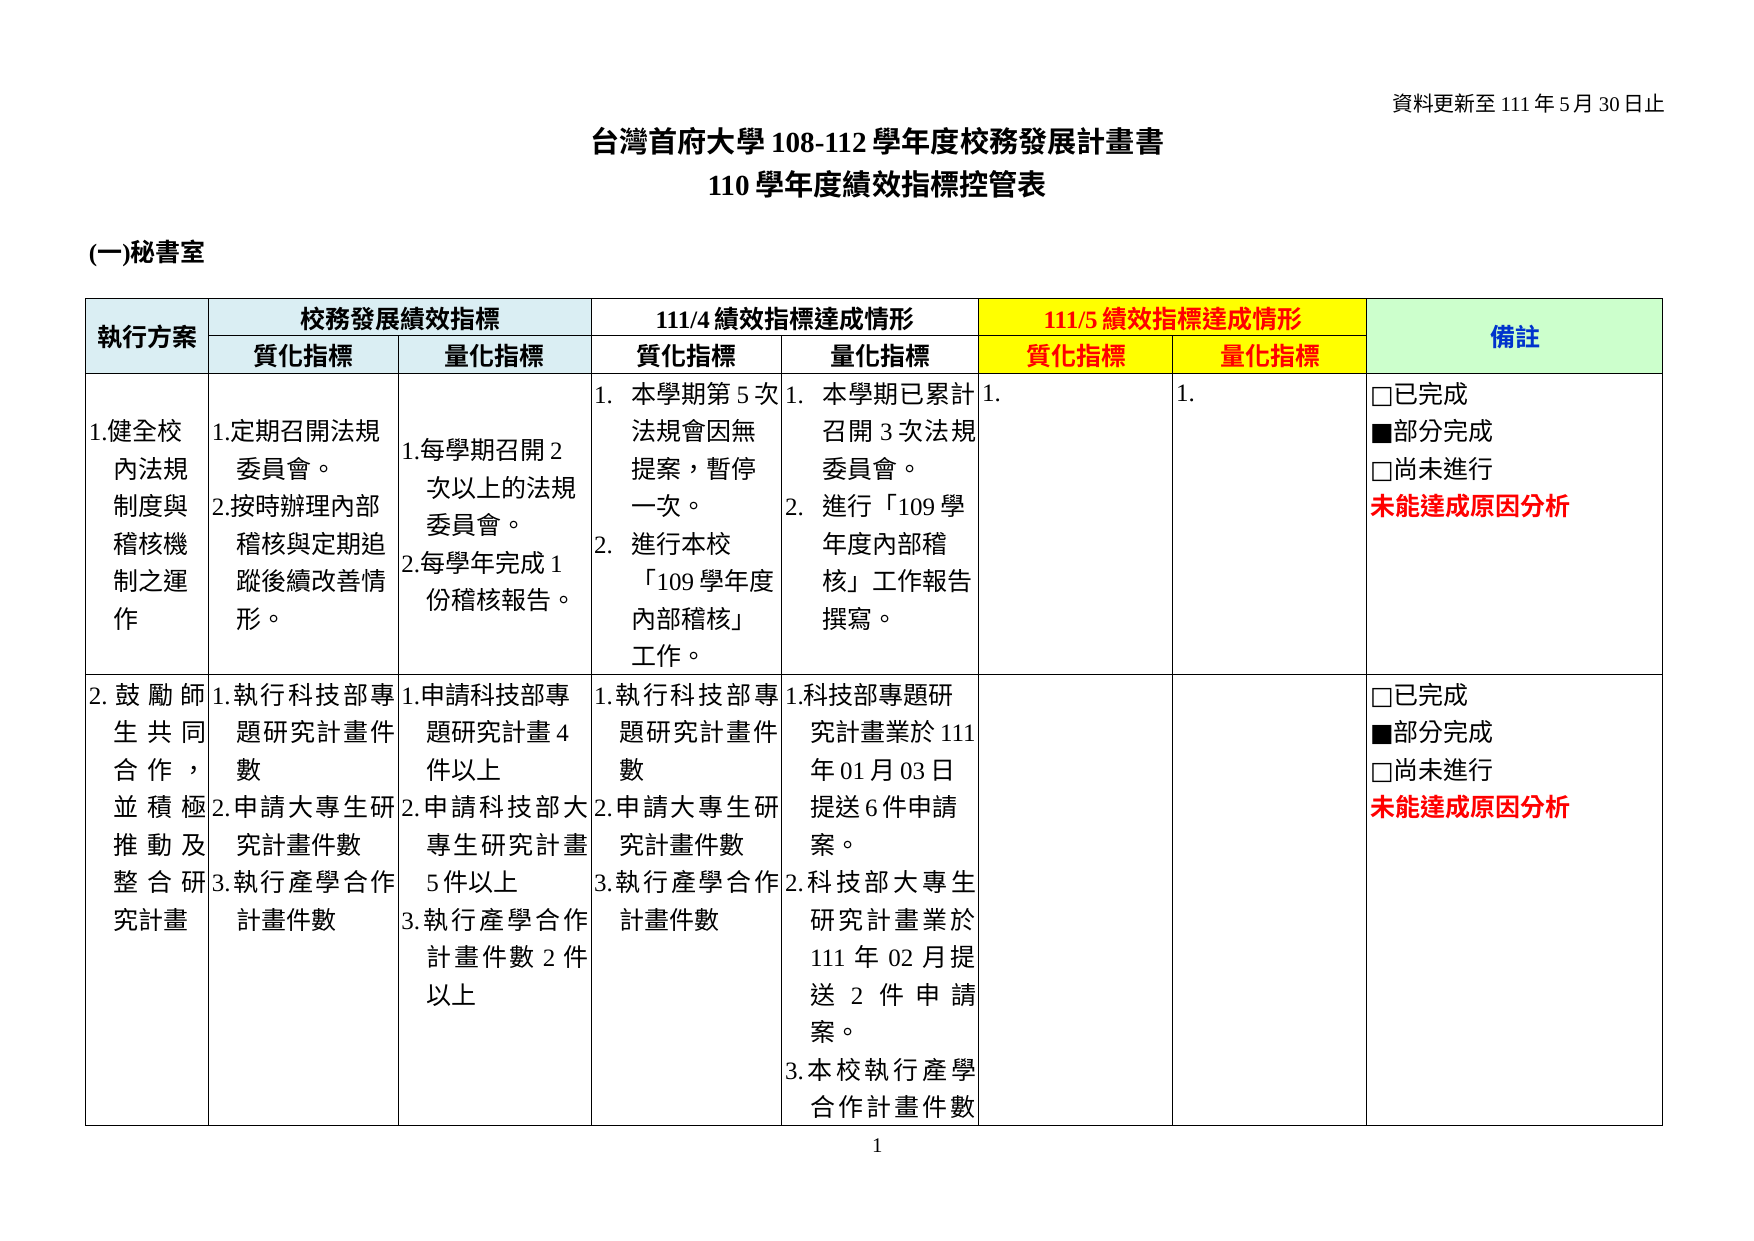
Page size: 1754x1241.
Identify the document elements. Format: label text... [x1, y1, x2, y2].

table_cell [209, 675, 398, 1125]
table_cell 質化指標 [592, 336, 781, 373]
title (一)秘書室 [89, 233, 1665, 269]
table_cell 1.每學期召開2次以上的法規委員會。 2.每學年完成1份稽核報告。 [399, 374, 591, 674]
table_cell □已完成 ■部分完成 □尚未進行 未能達成原因分析 [1367, 675, 1662, 1125]
table_cell [979, 675, 1172, 1125]
table_cell 量化指標 [399, 336, 591, 373]
table_header 備註 [1367, 299, 1662, 373]
table_cell [1173, 675, 1366, 1125]
table_cell 本學期已累計召開3次法規委員會。 進行「109學年度內部稽核」工作報告撰寫。 [782, 374, 978, 674]
table_cell 本學期第5次法規會因無提案，暫停一次。 進行本校「109學年度內部稽核」工作。 [592, 374, 781, 674]
table_cell 質化指標 [209, 336, 398, 373]
table_cell [979, 374, 1172, 674]
text 台灣首府大學108-112學年度校務發展計畫書 [89, 119, 1665, 161]
table_header 執行方案 [86, 299, 208, 373]
table_cell 質化指標 [979, 336, 1172, 373]
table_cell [399, 675, 591, 1125]
table_cell 1.定期召開法規委員會。 2.按時辦理內部稽核與定期追蹤後續改善情形。 [209, 374, 398, 674]
table_header 111/4績效指標達成情形 [592, 299, 978, 335]
table_cell 量化指標 [782, 336, 978, 373]
table_cell 量化指標 [1173, 336, 1366, 373]
table_cell [1173, 374, 1366, 674]
table_cell 2.鼓勵師生共同合作，並積極推動及整合研究計畫 [86, 675, 208, 1125]
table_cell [782, 675, 978, 1125]
text 110學年度績效指標控管表 [89, 161, 1665, 203]
table_cell □已完成 ■部分完成 □尚未進行 未能達成原因分析 [1367, 374, 1662, 674]
table_header 校務發展績效指標 [209, 299, 591, 335]
table_header 111/5績效指標達成情形 [979, 299, 1366, 335]
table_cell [592, 675, 781, 1125]
table_cell 1.健全校內法規制度與稽核機制之運作 [86, 374, 208, 674]
